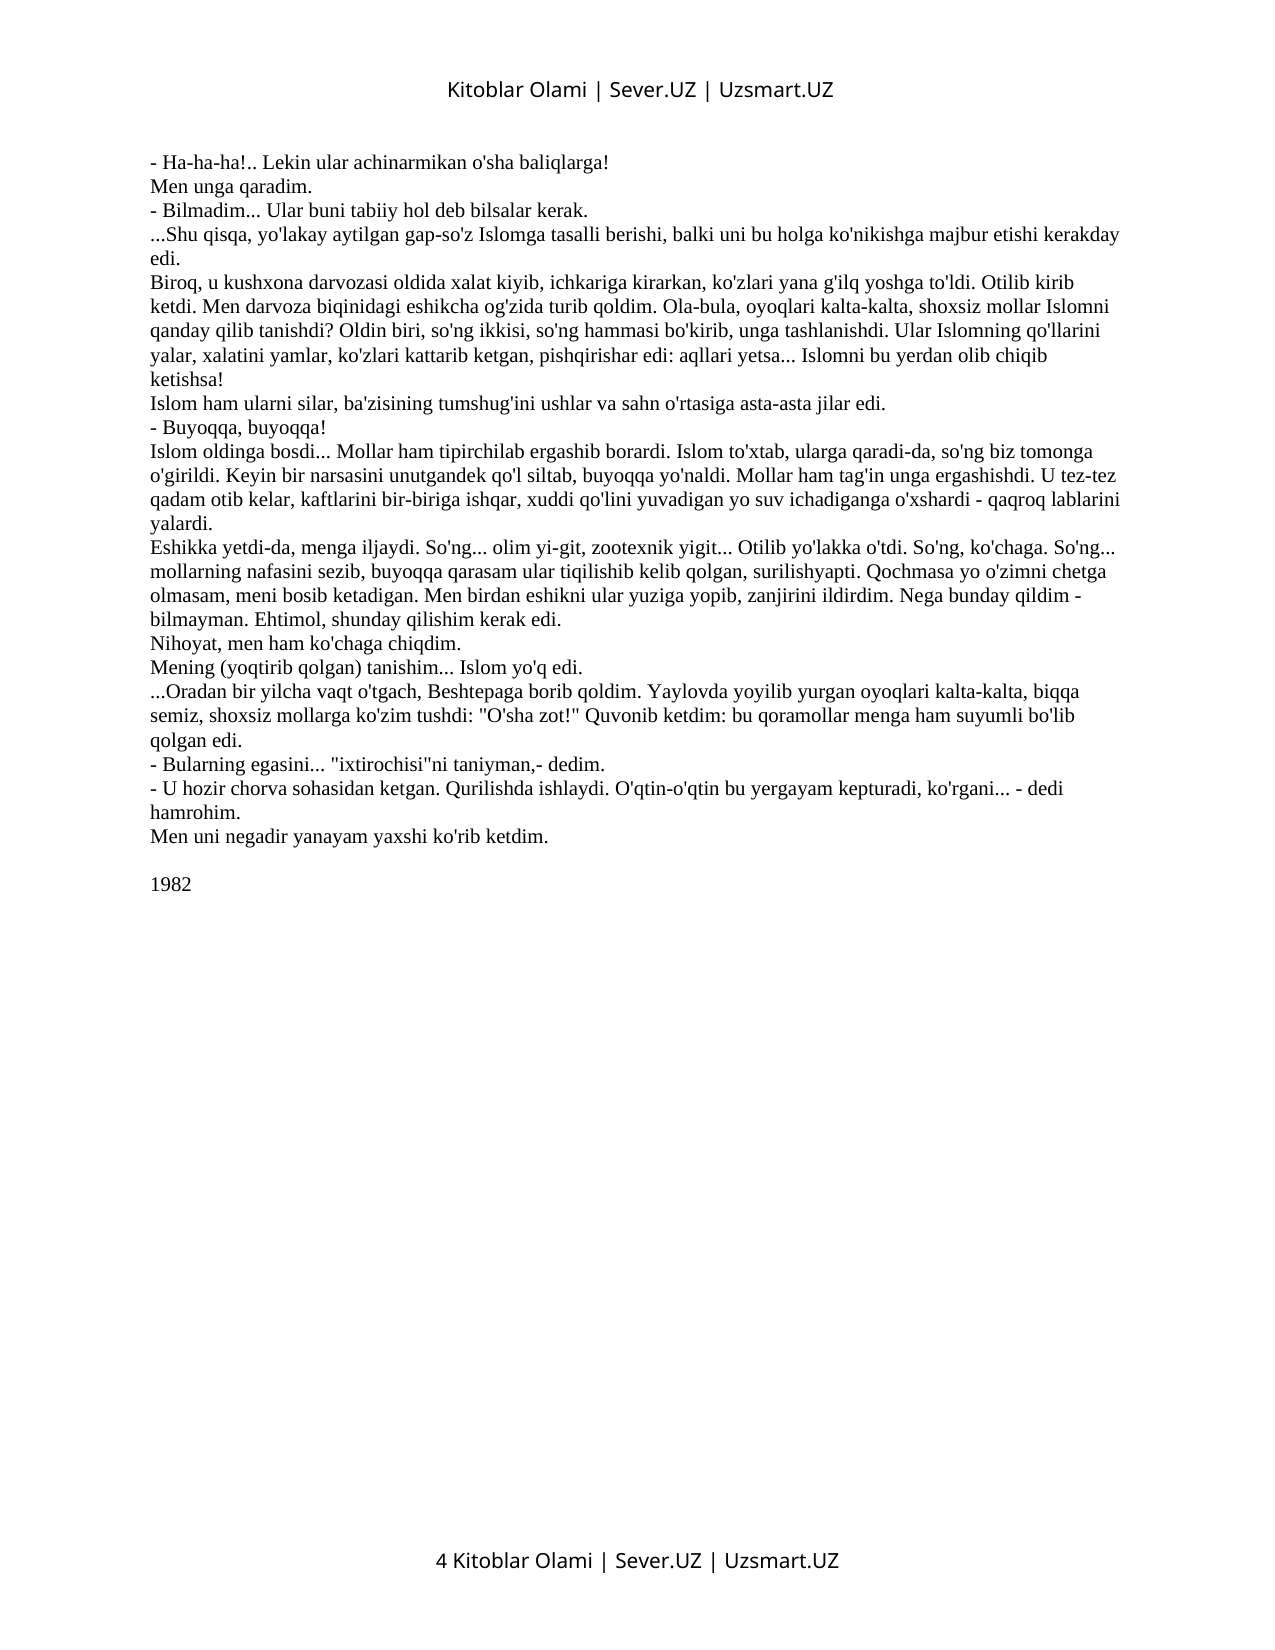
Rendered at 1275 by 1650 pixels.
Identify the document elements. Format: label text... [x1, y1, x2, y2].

text 1982 [150, 872, 1125, 896]
text - Bularning egasini... "ixtirochisi"ni taniyman,- dedim. [150, 752, 1125, 776]
text - Buyoqqa, buyoqqa! [150, 415, 1125, 439]
text - Bilmadim... Ular buni tabiiy hol deb bilsalar kerak. [150, 198, 1125, 222]
text Eshikka yetdi-da, menga iljaydi. So'ng... olim yi-git, zootexnik yigit... Otilib yo'lakka o'tdi. So'ng, ko'chaga. So'ng... mollarning nafasini sezib, buyoqqa qarasam ular tiqilishib kelib qolgan, surilishyapti. Qochmasa yo o'zimni chetga olmasam, meni bosib ketadigan. Men birdan eshikni ular yuziga yopib, zanjirini ildirdim. Nega bunday qildim - bilmayman. Ehtimol, shunday qilishim kerak edi. [150, 535, 1125, 631]
text ...Oradan bir yilcha vaqt o'tgach, Beshtepaga borib qoldim. Yaylovda yoyilib yurgan oyoqlari kalta-kalta, biqqa semiz, shoxsiz mollarga ko'zim tushdi: "O'sha zot!" Quvonib ketdim: bu qoramollar menga ham suyumli bo'lib qolgan edi. [150, 679, 1125, 752]
text Mening (yoqtirib qolgan) tanishim... Islom yo'q edi. [150, 655, 1125, 679]
text Biroq, u kushxona darvozasi oldida xalat kiyib, ichkariga kirarkan, ko'zlari yana g'ilq yoshga to'ldi. Otilib kirib ketdi. Men darvoza biqinidagi eshikcha og'zida turib qoldim. Ola-bula, oyoqlari kalta-kalta, shoxsiz mollar Islomni qanday qilib tanishdi? Oldin biri, so'ng ikkisi, so'ng hammasi bo'kirib, unga tashlanishdi. Ular Islomning qo'llarini yalar, xalatini yamlar, ko'zlari kattarib ketgan, pishqirishar edi: aqllari yetsa... Islomni bu yerdan olib chiqib ketishsa! [150, 270, 1125, 391]
text - U hozir chorva sohasidan ketgan. Qurilishda ishlaydi. O'qtin-o'qtin bu yergayam kepturadi, ko'rgani... - dedi hamrohim. [150, 776, 1125, 824]
text Men uni negadir yanayam yaxshi ko'rib ketdim. [150, 824, 1125, 848]
text Islom ham ularni silar, ba'zisining tumshug'ini ushlar va sahn o'rtasiga asta-asta jilar edi. [150, 391, 1125, 415]
text ...Shu qisqa, yo'lakay aytilgan gap-so'z Islomga tasalli berishi, balki uni bu holga ko'nikishga majbur etishi kerakday edi. [150, 222, 1125, 270]
text Men unga qaradim. [150, 174, 1125, 198]
text - Ha-ha-ha!.. Lekin ular achinarmikan o'sha baliqlarga! [150, 150, 1125, 174]
text Islom oldinga bosdi... Mollar ham tipirchilab ergashib borardi. Islom to'xtab, ularga qaradi-da, so'ng biz tomonga o'girildi. Keyin bir narsasini unutgandek qo'l siltab, buyoqqa yo'naldi. Mollar ham tag'in unga ergashishdi. U tez-tez qadam otib kelar, kaftlarini bir-biriga ishqar, xuddi qo'lini yuvadigan yo suv ichadiganga o'xshardi - qaqroq lablarini yalardi. [150, 439, 1125, 535]
text Nihoyat, men ham ko'chaga chiqdim. [150, 631, 1125, 655]
